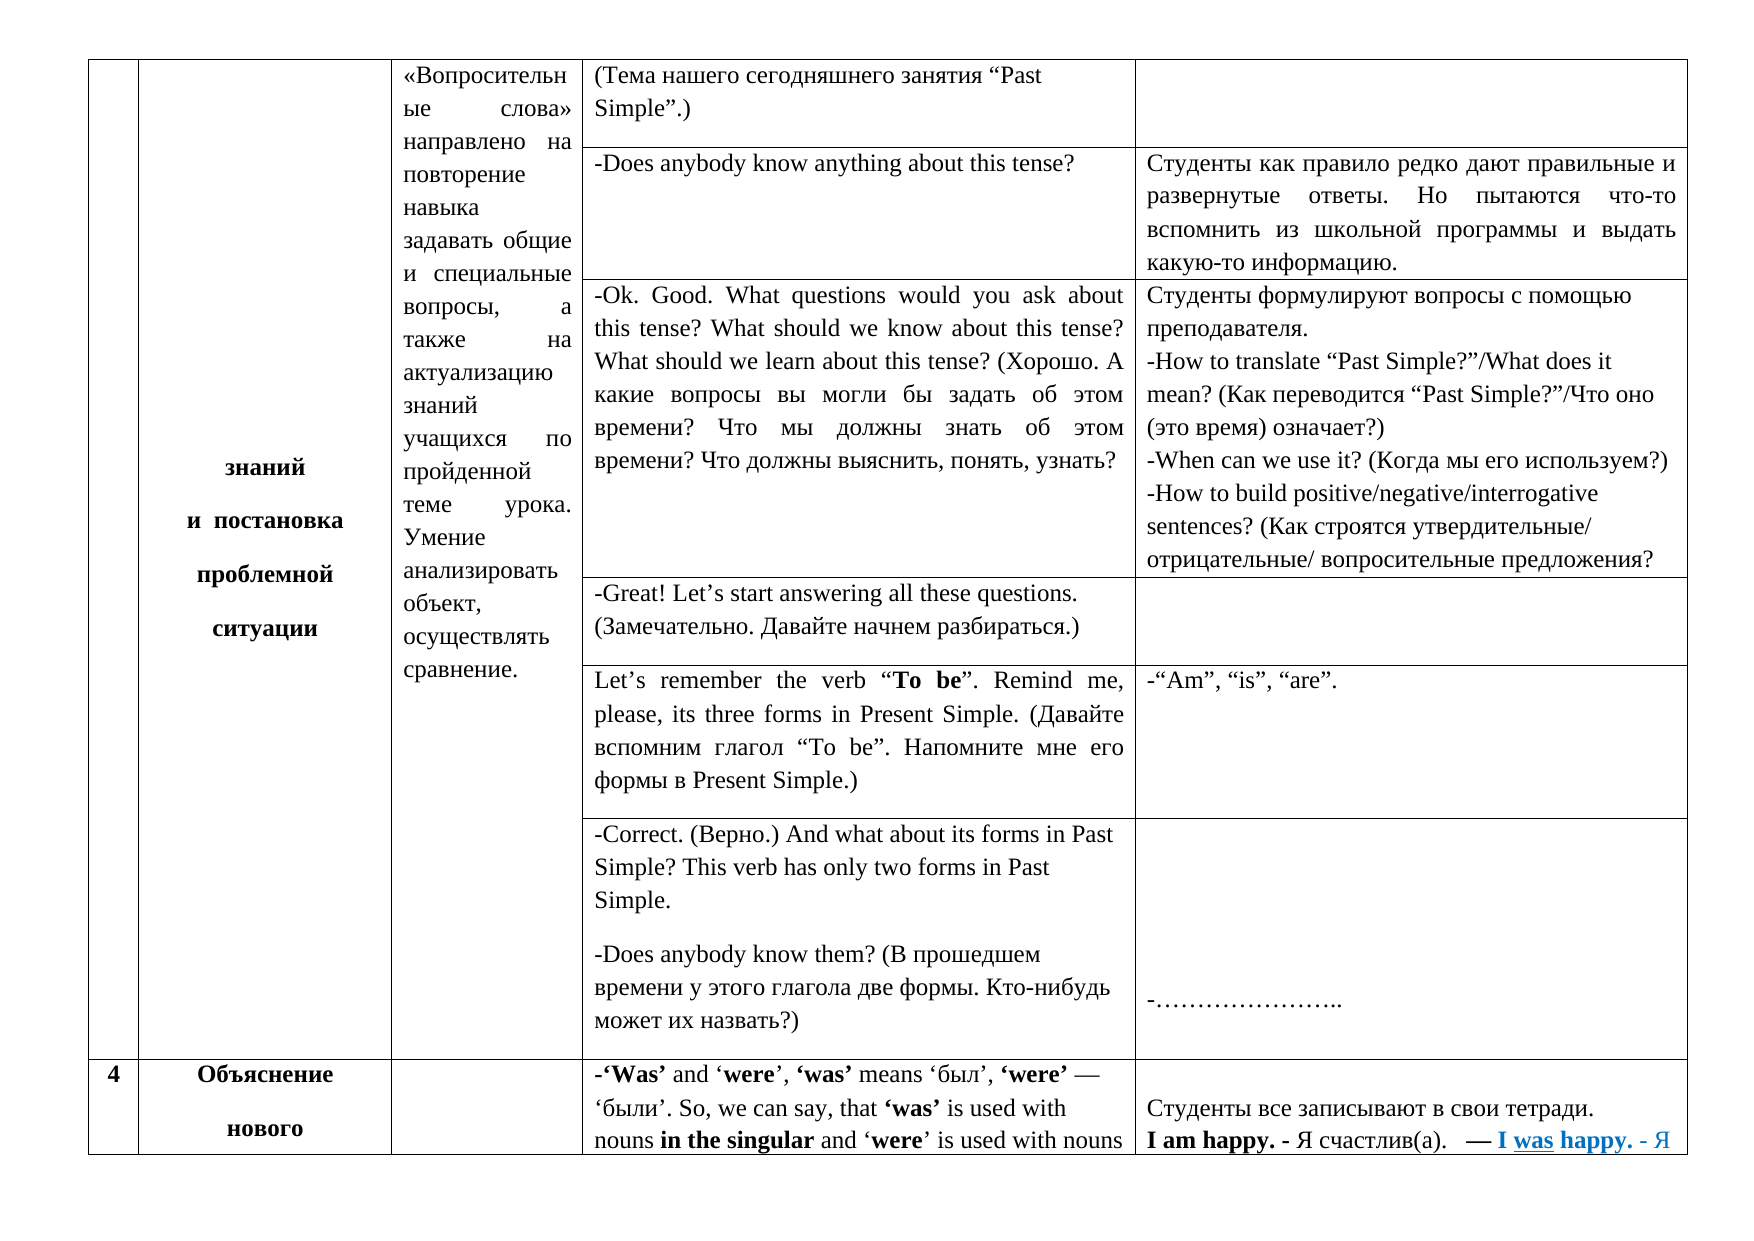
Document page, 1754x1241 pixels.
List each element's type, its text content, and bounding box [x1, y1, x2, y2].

table_cell 3 [89, 60, 138, 1058]
table_cell Студенты как правило редко дают правильные и развернутые ответы. Но пытаются что-то вспомнить из школьной программы и выдать какую-то информацию. [1136, 148, 1687, 279]
table_cell -“Am”, “is”, “are”. [1136, 666, 1687, 818]
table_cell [583, 60, 1135, 147]
table_cell -………………….. [1136, 819, 1687, 1058]
table_cell 4 [89, 1060, 138, 1154]
table_cell Let’s remember the verb “To be”. Remind me, please, its three forms in Present Simple. (Давайте вспомним глагол “To be”. Напомните мне его формы в Present Simple.) [583, 666, 1135, 818]
table_cell Студенты формулируют вопросы с помощью преподавателя. -How to translate “Past Simple?”/What does it mean? (Как переводится “Past Simple?”/Что оно (это время) означает?) -When can we use it? (Когда мы его используем?) -How to build positive/negative/interrogative sentences? (Как строятся утвердительные/ отрицательные/ вопросительные предложения? [1136, 280, 1687, 577]
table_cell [1136, 60, 1687, 147]
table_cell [139, 60, 391, 1058]
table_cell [139, 1060, 391, 1154]
table_cell -Great! Let’s start answering all these questions. (Замечательно. Давайте начнем разбираться.) [583, 578, 1135, 664]
table_cell -Ok. Good. What questions would you ask about this tense? What should we know about this tense? What should we learn about this tense? (Хорошо. А какие вопросы вы могли бы задать об этом времени? Что мы должны знать об этом времени? Что должны выяснить, понять, узнать? [583, 280, 1135, 577]
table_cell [1136, 1060, 1687, 1154]
table_cell [1136, 578, 1687, 664]
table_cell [392, 60, 582, 1058]
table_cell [583, 1060, 1135, 1154]
table_cell -Correct. (Верно.) And what about its forms in Past Simple? This verb has only two forms in Past Simple. -Does anybody know them? (В прошедшем времени у этого глагола две формы. Кто-нибудь может их назвать?) [583, 819, 1135, 1058]
table_cell [392, 1060, 582, 1154]
table_cell -Does anybody know anything about this tense? [583, 148, 1135, 279]
